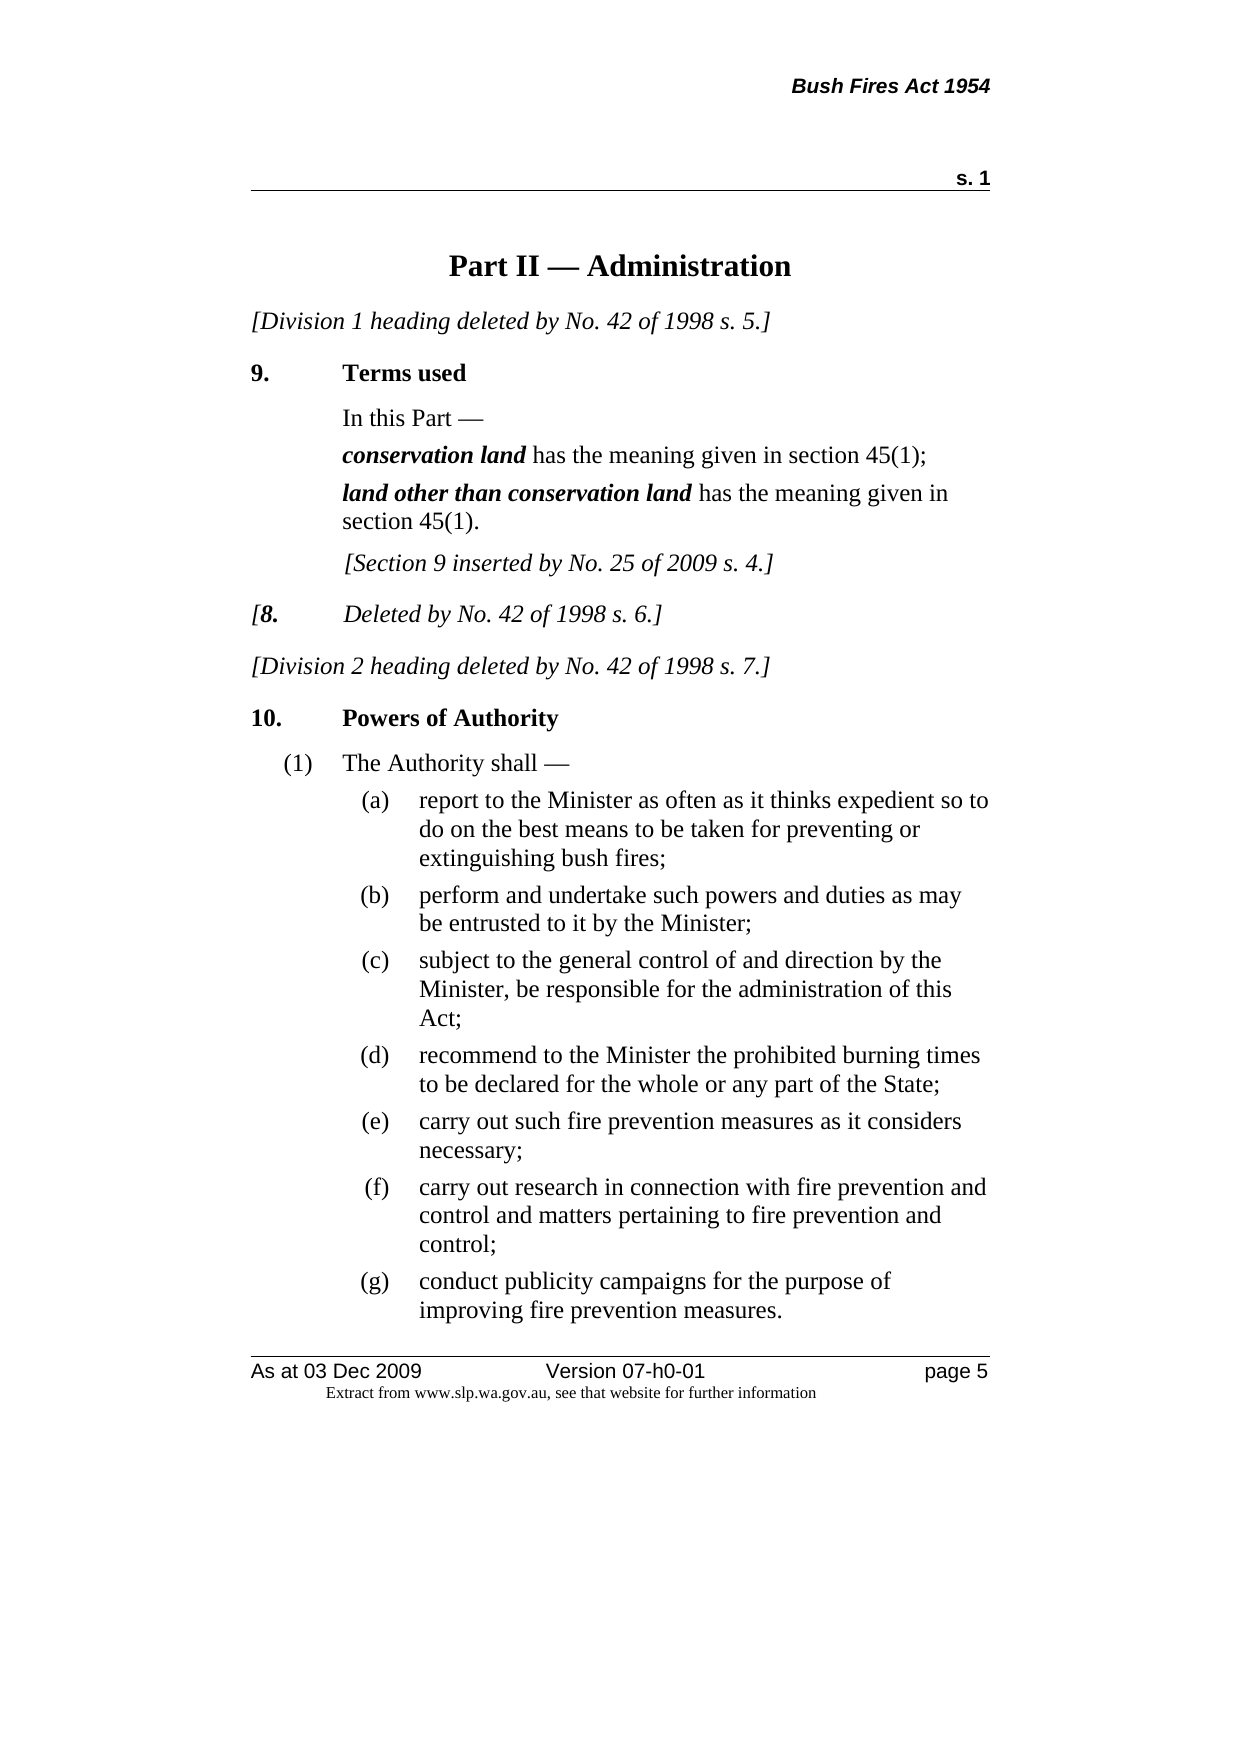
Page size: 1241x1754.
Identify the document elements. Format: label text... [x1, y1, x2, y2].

subtitle 10. Powers of Authority [251, 703, 990, 731]
text (b) perform and undertake such powers and duties as may be entrusted to it by the Minister; [251, 880, 990, 937]
text conservation land has the meaning given in section 45(1); [251, 441, 990, 469]
text (1) The Authority shall — [251, 748, 990, 777]
text land other than conservation land has the meaning given in section 45(1). [251, 478, 990, 535]
text (f) carry out research in connection with fire prevention and control and matters pertaining to fire prevention and control; [251, 1172, 990, 1258]
text [8. Deleted by No. 42 of 1998 s. 6.] [251, 599, 990, 628]
text [Division 1 heading deleted by No. 42 of 1998 s. 5.] [251, 306, 990, 335]
subtitle Part II — Administration [251, 247, 990, 283]
text (e) carry out such fire prevention measures as it considers necessary; [251, 1106, 990, 1163]
text In this Part — [251, 403, 990, 432]
text (c) subject to the general control of and direction by the Minister, be responsible for the administration of this Act; [251, 946, 990, 1032]
text (g) conduct publicity campaigns for the purpose of improving fire prevention measures. [251, 1266, 990, 1324]
text (a) report to the Minister as often as it thinks expedient so to do on the best means to be taken for preventing or extinguishing bush fires; [251, 785, 990, 871]
text (d) recommend to the Minister the prohibited burning times to be declared for the whole or any part of the State; [251, 1040, 990, 1098]
text [Division 2 heading deleted by No. 42 of 1998 s. 7.] [251, 651, 990, 680]
text [Section 9 inserted by No. 25 of 2009 s. 4.] [251, 548, 990, 576]
subtitle 9. Terms used [251, 358, 990, 387]
